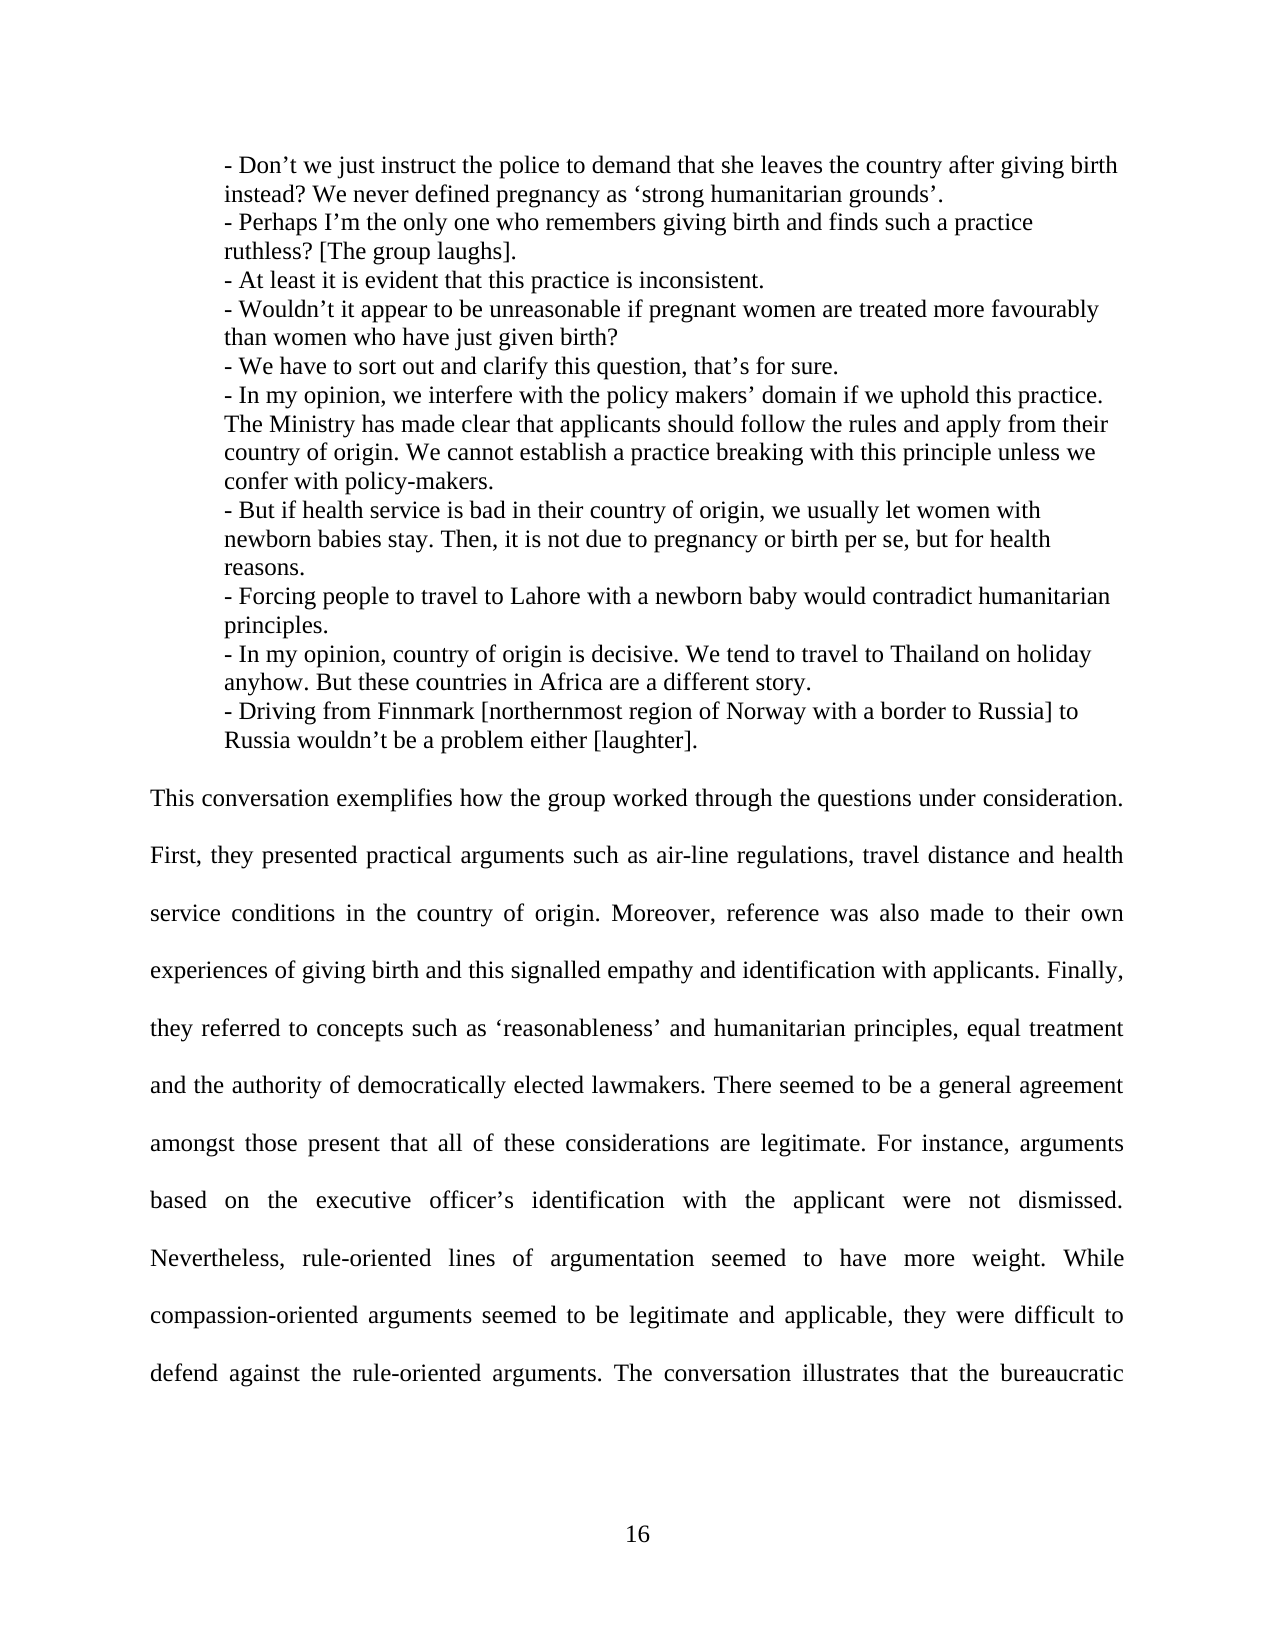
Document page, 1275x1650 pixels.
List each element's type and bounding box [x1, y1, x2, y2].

text [150, 783, 1125, 1387]
text [224, 150, 1125, 754]
